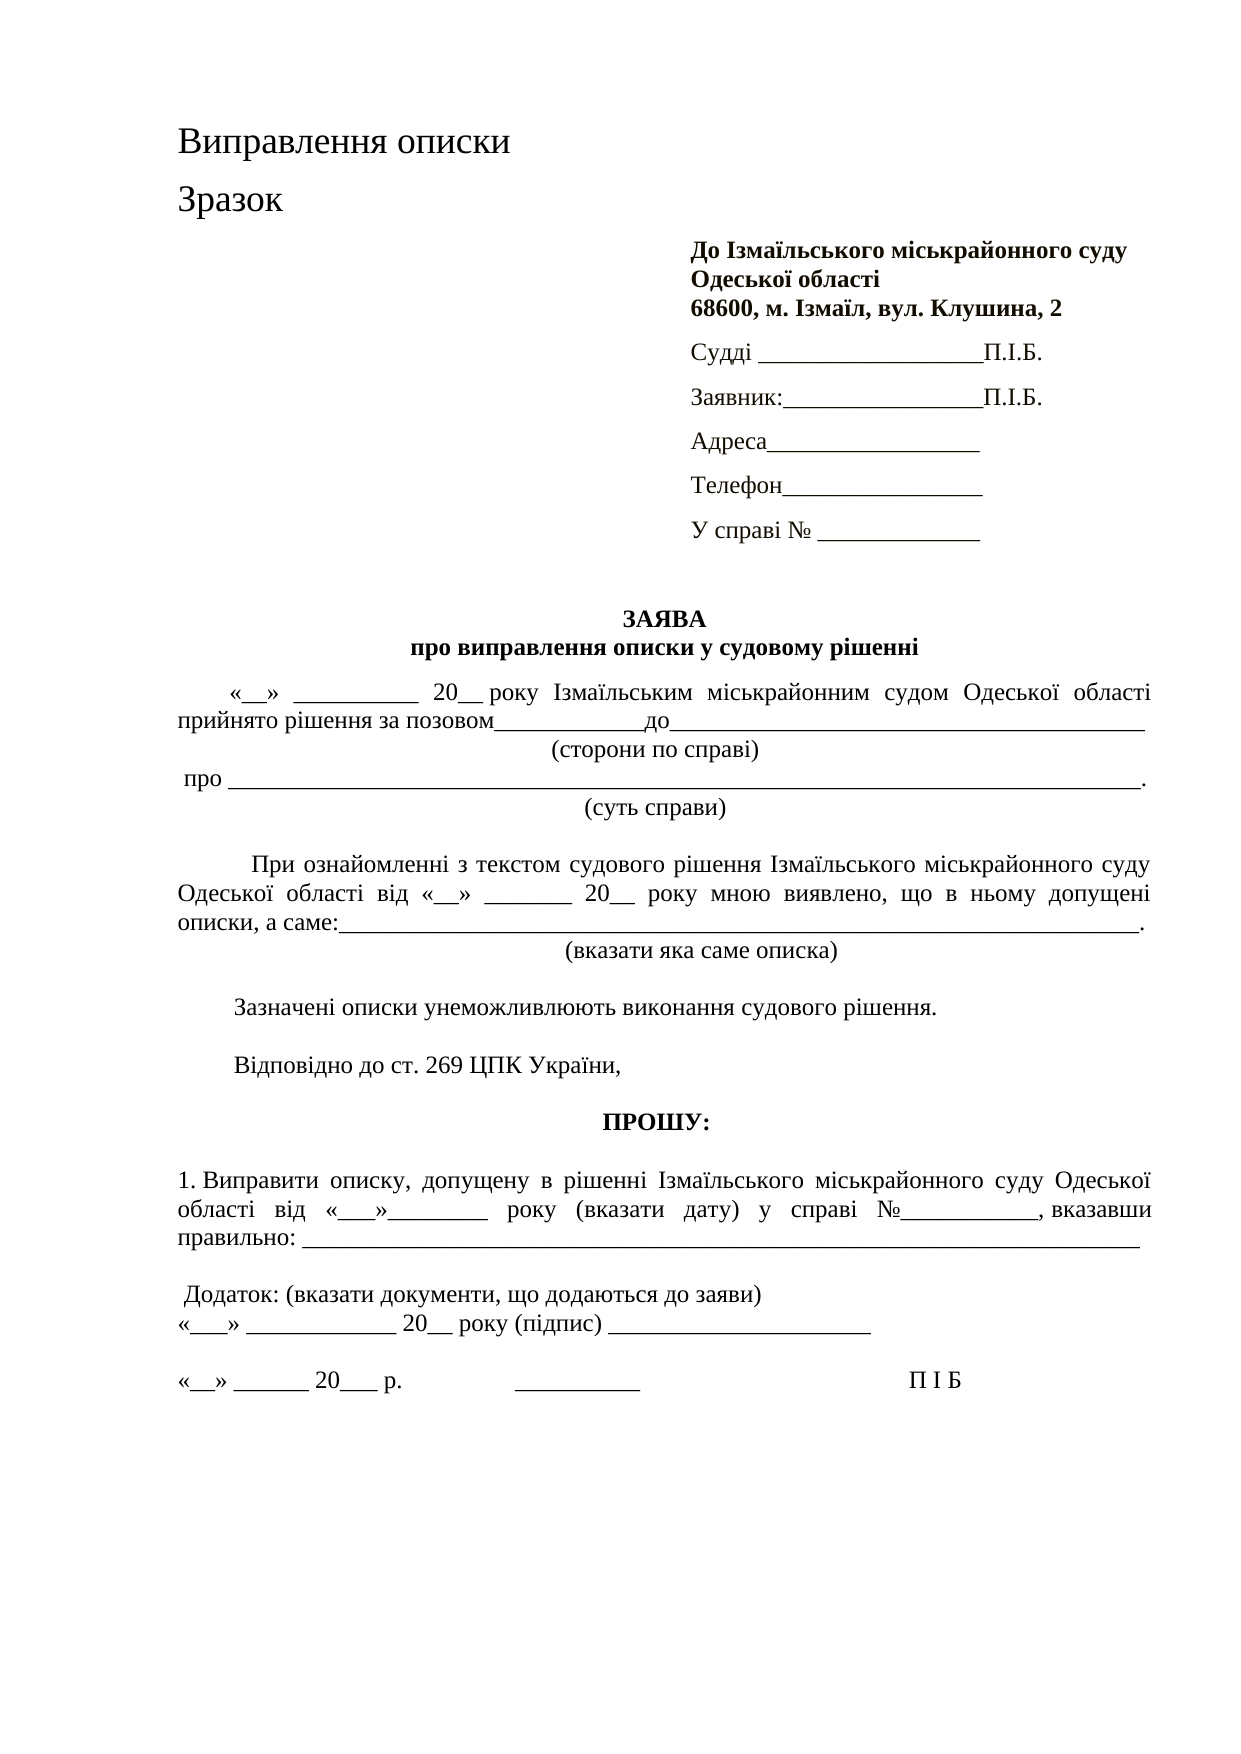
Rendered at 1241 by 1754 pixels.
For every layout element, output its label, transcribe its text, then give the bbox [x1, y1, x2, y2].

text Зазначені описки унеможливлюють виконання судового рішення. [177, 992, 1152, 1021]
text Виправлення описки [177, 118, 1152, 161]
text ПРОШУ: [177, 1107, 1152, 1136]
text (сторони по справі) [158, 734, 1152, 763]
text про _________________________________________________________________________. [158, 763, 1152, 792]
text Відповідно до ст. 269 ЦПК України, [177, 1050, 1152, 1079]
text Додаток: (вказати документи, що додаються до заяви) [177, 1279, 1152, 1308]
text 1. Виправити описку, допущену в рішенні Ізмаїльського міськрайонного суду Одеської області від «___»________ року (вказати дату) у справі №___________, вказавши правильно: ___________________________________________________________________ [177, 1165, 1152, 1251]
text ЗАЯВА про виправлення описки у судовому рішенні [177, 604, 1152, 661]
text (вказати яка саме описка) [177, 936, 1152, 964]
text При ознайомленні з текстом судового рішення Ізмаїльського міськрайонного суду Одеської області від «__» _______ 20__ року мною виявлено, що в ньому допущені описки, а саме:________________________________________________________________. [177, 849, 1152, 936]
text «__» __________ 20__ року Ізмаїльським міськрайонним судом Одеської області прийнято рішення за позовом____________до______________________________________ [158, 677, 1152, 734]
text Зразок [177, 177, 1152, 220]
table_header До Ізмаїльського міськрайонного суду Одеської області 68600, м. Ізмаїл, вул. Клушина, 2 Судді __________________П.І.Б. Заявник:________________П.І.Б. Адреса_________________ Телефон________________ У справі № _____________ [679, 236, 1163, 559]
text «__» ______ 20___ р. __________ П І Б [177, 1365, 1152, 1394]
text «___» ____________ 20__ року (підпис) _____________________ [177, 1308, 1152, 1337]
text (суть справи) [158, 792, 1152, 821]
